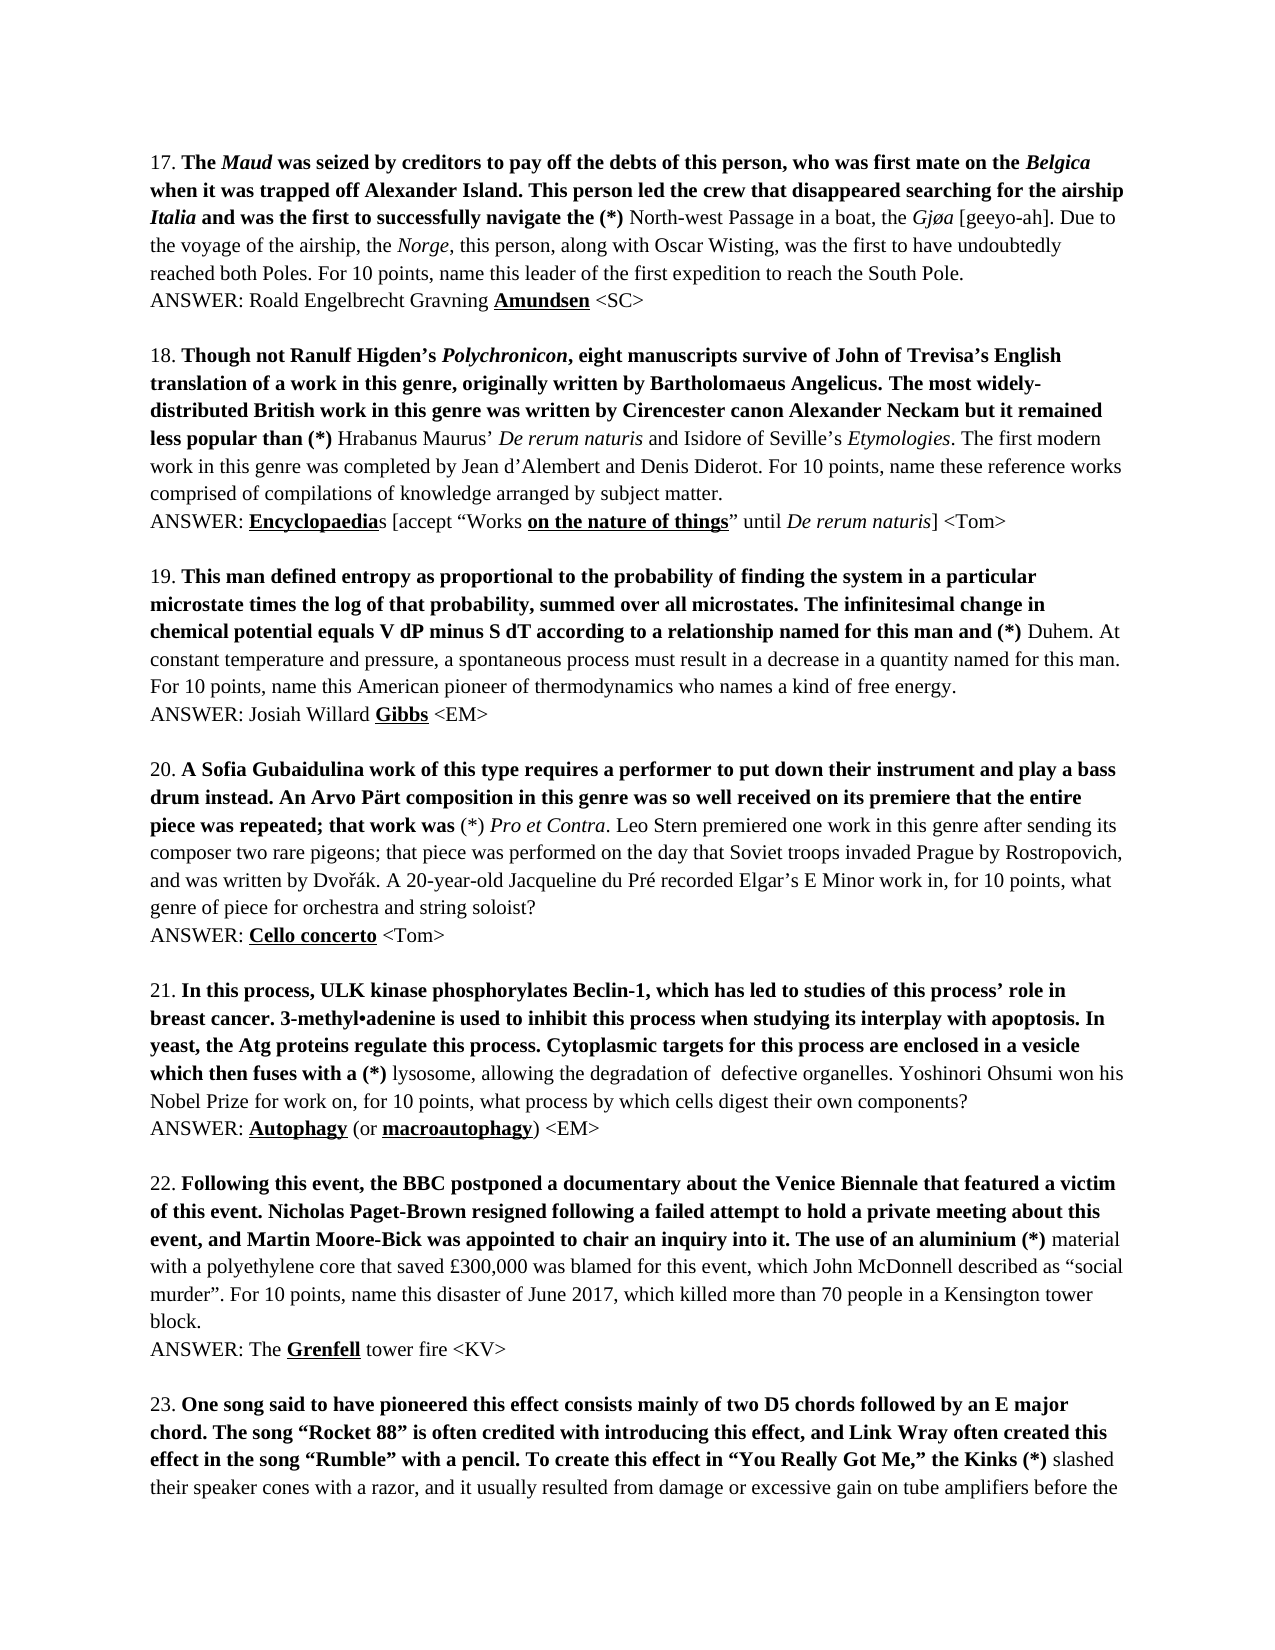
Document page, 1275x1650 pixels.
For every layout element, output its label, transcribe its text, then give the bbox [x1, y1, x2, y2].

text ANSWER: Autophagy (or macroautophagy) <EM> [150, 1116, 1125, 1140]
text 17. The Maud was seized by creditors to pay off the debts of this person, who was first mate on the Belgica when it was trapped off Alexander Island. This person led the crew that disappeared searching for the airship Italia and was the first to successfully navigate the (*) North-west Passage in a boat, the Gjøa [geeyo-ah]. Due to the voyage of the airship, the Norge, this person, along with Oscar Wisting, was the first to have undoubtedly reached both Poles. For 10 points, name this leader of the first expedition to reach the South Pole. [150, 150, 1125, 284]
text ANSWER: Encyclopaedias [accept “Works on the nature of things” until De rerum naturis] <Tom> [150, 509, 1125, 533]
text ANSWER: The Grenfell tower fire <KV> [150, 1337, 1125, 1361]
text ANSWER: Cello concerto <Tom> [150, 923, 1125, 947]
text 21. In this process, ULK kinase phosphorylates Beclin-1, which has led to studies of this process’ role in breast cancer. 3-methyl•adenine is used to inhibit this process when studying its interplay with apoptosis. In yeast, the Atg proteins regulate this process. Cytoplasmic targets for this process are enclosed in a vesicle which then fuses with a (*) lysosome, allowing the degradation of defective organelles. Yoshinori Ohsumi won his Nobel Prize for work on, for 10 points, what process by which cells digest their own components? [150, 978, 1125, 1113]
text 18. Though not Ranulf Higden’s Polychronicon, eight manuscripts survive of John of Trevisa’s English translation of a work in this genre, originally written by Bartholomaeus Angelicus. The most widely- distributed British work in this genre was written by Cirencester canon Alexander Neckam but it remained less popular than (*) Hrabanus Maurus’ De rerum naturis and Isidore of Seville’s Etymologies. The first modern work in this genre was completed by Jean d’Alembert and Denis Diderot. For 10 points, name these reference works comprised of compilations of knowledge arranged by subject matter. [150, 343, 1125, 505]
text ANSWER: Josiah Willard Gibbs <EM> [150, 702, 1125, 726]
text ANSWER: Roald Engelbrecht Gravning Amundsen <SC> [150, 288, 1125, 312]
text 20. A Sofia Gubaidulina work of this type requires a performer to put down their instrument and play a bass drum instead. An Arvo Pärt composition in this genre was so well received on its premiere that the entire piece was repeated; that work was (*) Pro et Contra. Leo Stern premiered one work in this genre after sending its composer two rare pigeons; that piece was performed on the day that Soviet troops invaded Prague by Rostropovich, and was written by Dvořák. A 20-year-old Jacqueline du Pré recorded Elgar’s E Minor work in, for 10 points, what genre of piece for orchestra and string soloist? [150, 757, 1125, 919]
text 22. Following this event, the BBC postponed a documentary about the Venice Biennale that featured a victim of this event. Nicholas Paget-Brown resigned following a failed attempt to hold a private meeting about this event, and Martin Moore-Bick was appointed to chair an inquiry into it. The use of an aluminium (*) material with a polyethylene core that saved £300,000 was blamed for this event, which John McDonnell described as “social murder”. For 10 points, name this disaster of June 2017, which killed more than 70 people in a Kensington tower block. [150, 1171, 1125, 1333]
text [150, 1392, 1125, 1499]
text 19. This man defined entropy as proportional to the probability of finding the system in a particular microstate times the log of that probability, summed over all microstates. The infinitesimal change in chemical potential equals V dP minus S dT according to a relationship named for this man and (*) Duhem. At constant temperature and pressure, a spontaneous process must result in a decrease in a quantity named for this man. For 10 points, name this American pioneer of thermodynamics who names a kind of free energy. [150, 564, 1125, 698]
